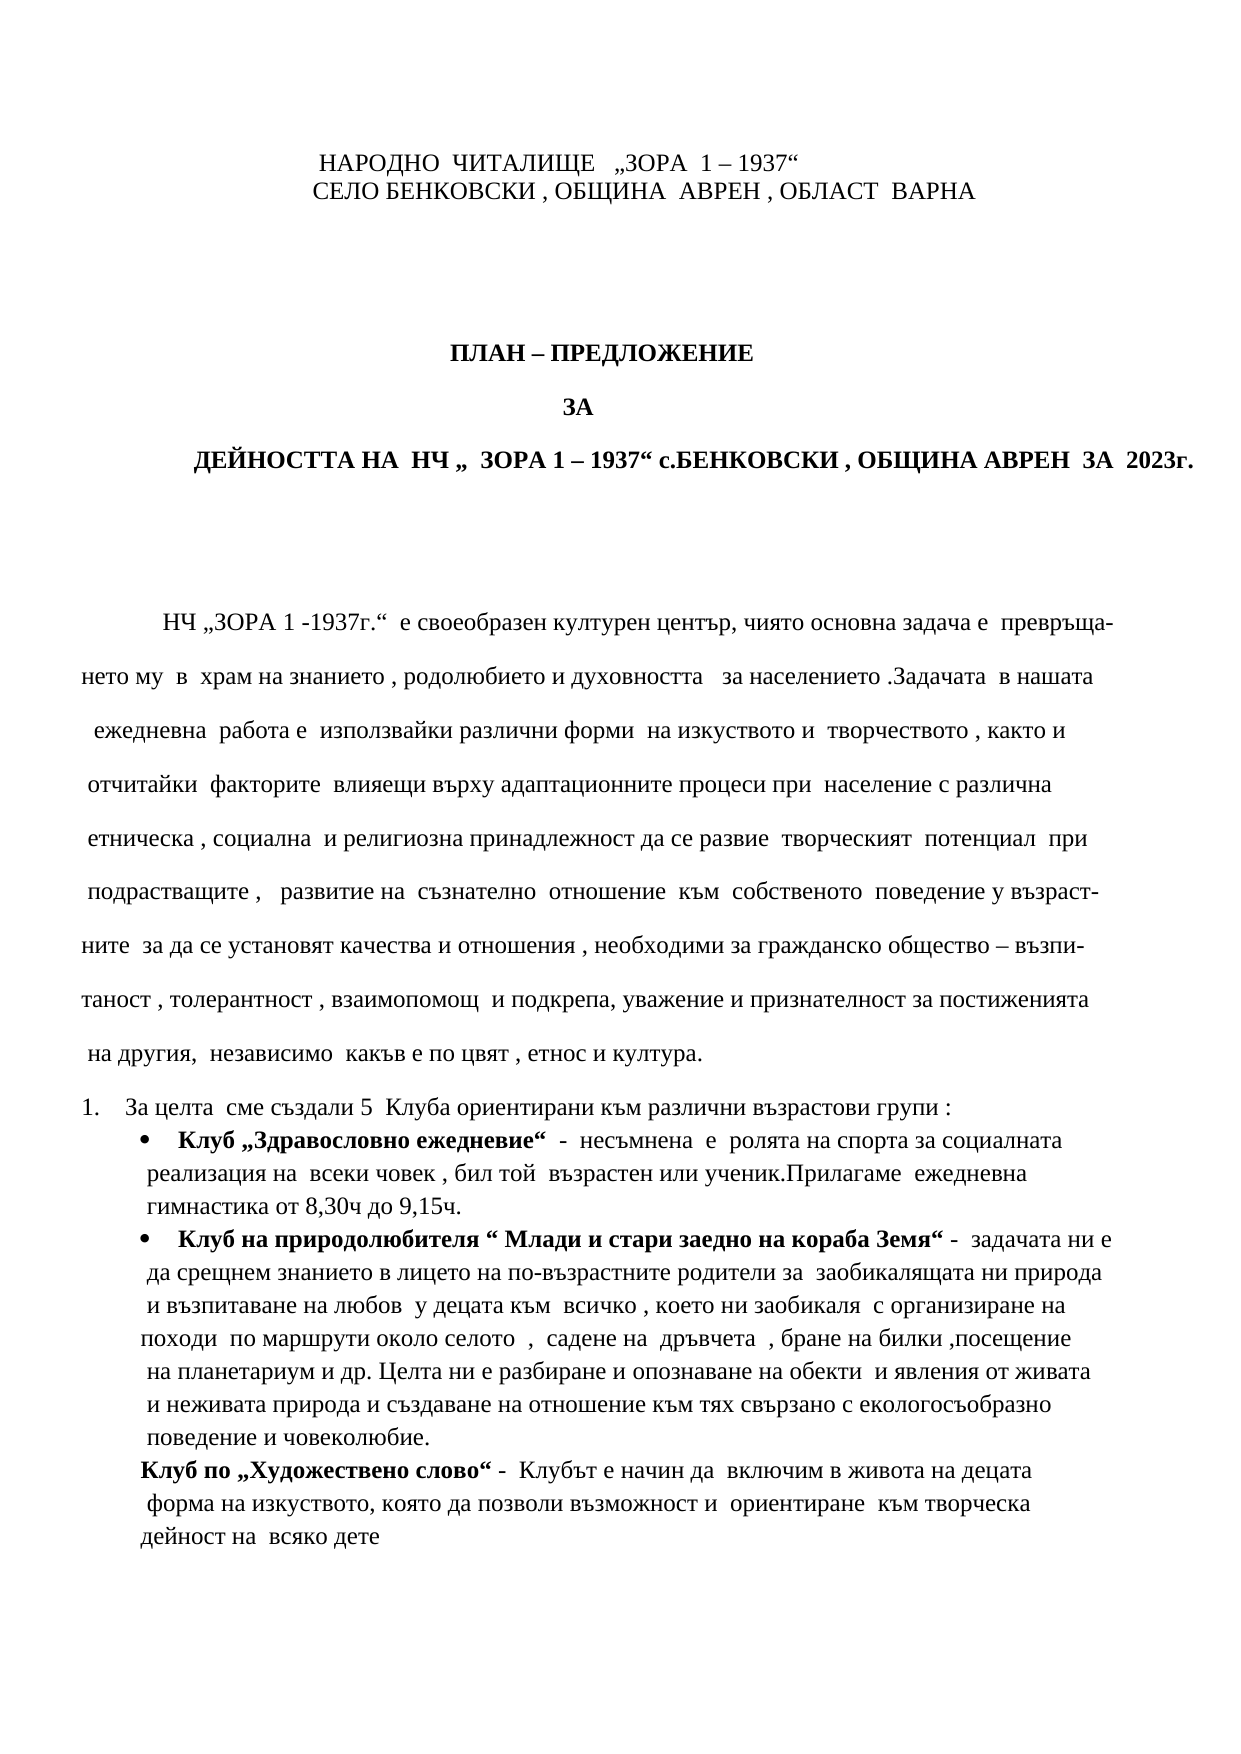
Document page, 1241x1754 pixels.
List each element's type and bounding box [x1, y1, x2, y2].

table_header [74, 148, 1240, 1575]
